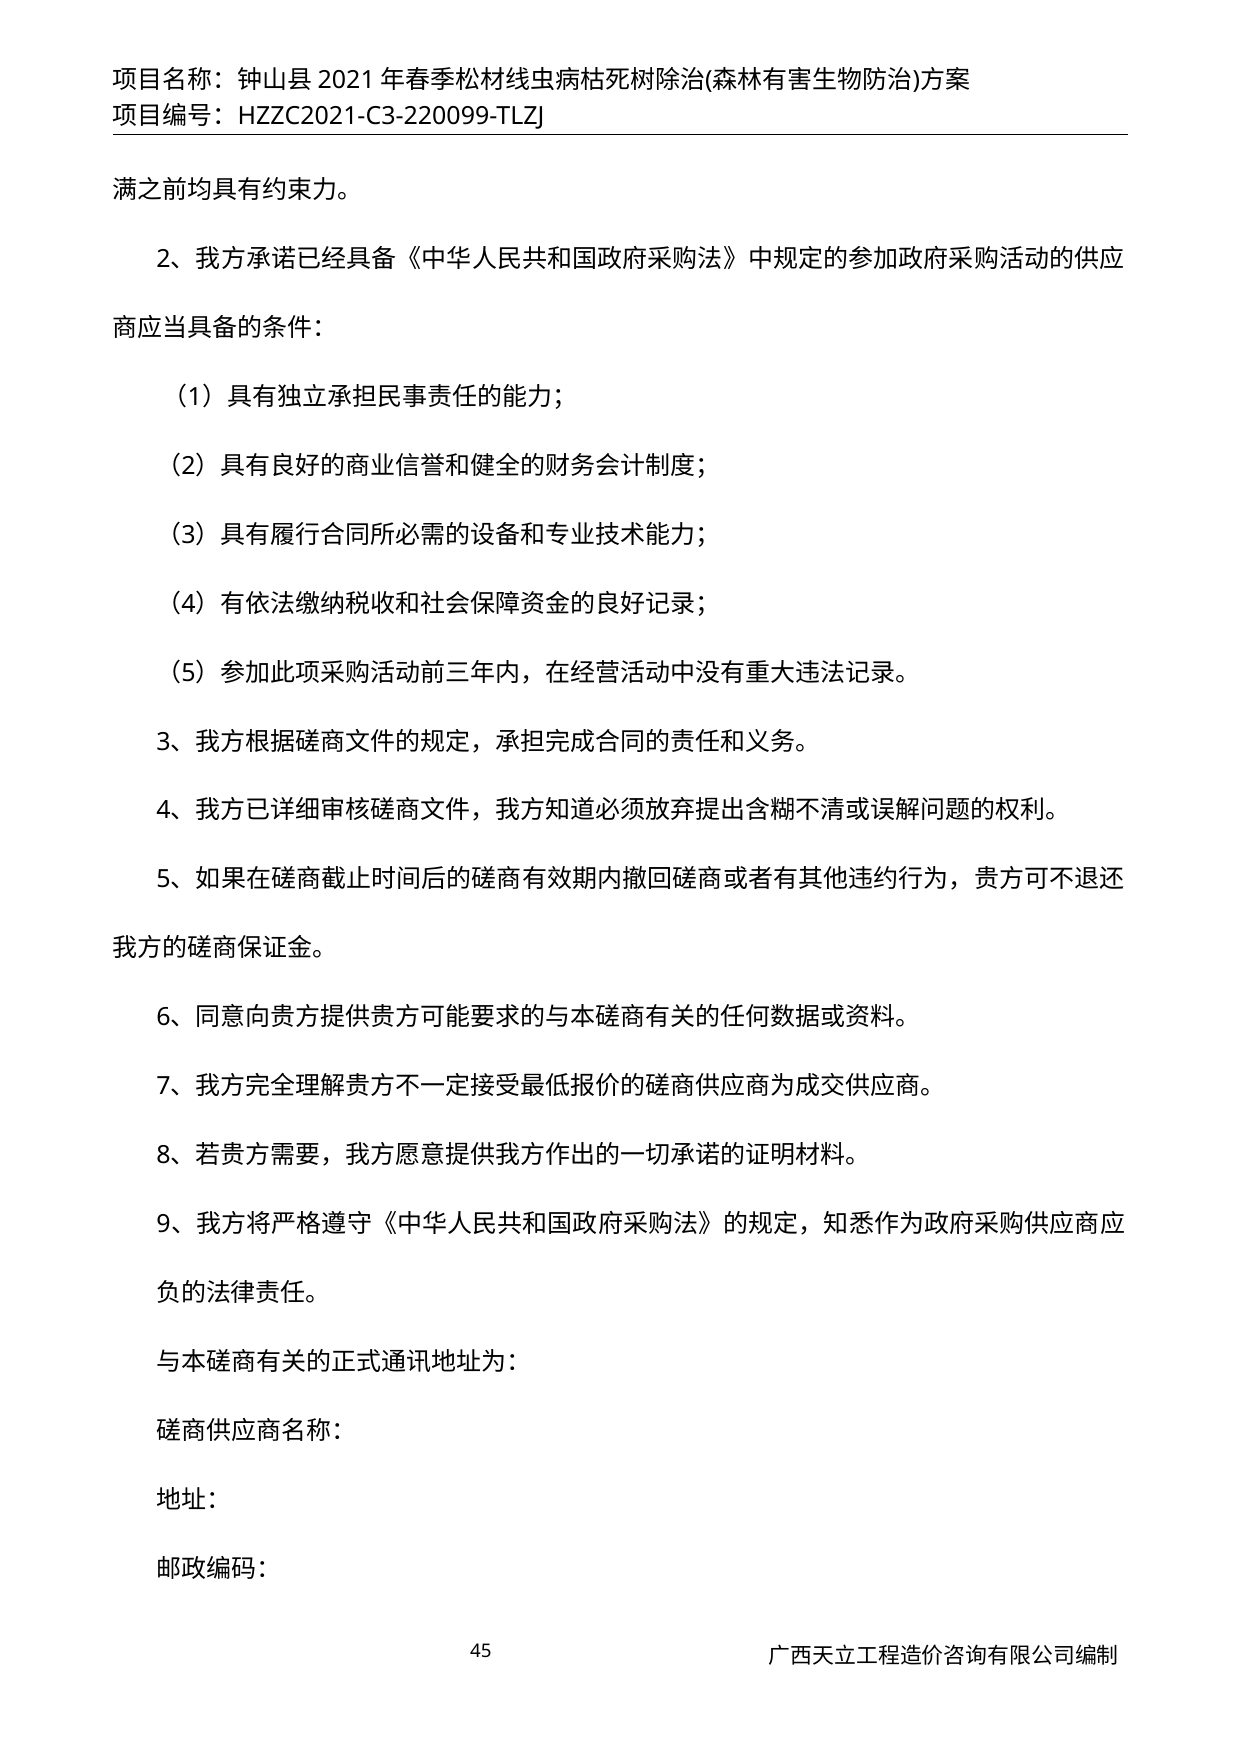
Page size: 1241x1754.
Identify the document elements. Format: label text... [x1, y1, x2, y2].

text 与本磋商有关的正式通讯地址为： [112, 1325, 1128, 1394]
text （1）具有独立承担民事责任的能力； [112, 360, 1128, 429]
text （3）具有履行合同所必需的设备和专业技术能力； [112, 498, 1128, 567]
text 地址： [112, 1463, 1128, 1532]
text 9、我方将严格遵守《中华人民共和国政府采购法》的规定，知悉作为政府采购供应商应负的法律责任。 [156, 1187, 1128, 1325]
text 3、我方根据磋商文件的规定，承担完成合同的责任和义务。 [112, 704, 1128, 773]
text （5）参加此项采购活动前三年内，在经营活动中没有重大违法记录。 [112, 636, 1128, 704]
text 7、我方完全理解贵方不一定接受最低报价的磋商供应商为成交供应商。 [112, 1049, 1128, 1118]
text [112, 153, 1128, 222]
text （4）有依法缴纳税收和社会保障资金的良好记录； [112, 567, 1128, 636]
text 6、同意向贵方提供贵方可能要求的与本磋商有关的任何数据或资料。 [112, 980, 1128, 1049]
text 磋商供应商名称： [112, 1394, 1128, 1463]
text 4、我方已详细审核磋商文件，我方知道必须放弃提出含糊不清或误解问题的权利。 [112, 773, 1128, 842]
text 8、若贵方需要，我方愿意提供我方作出的一切承诺的证明材料。 [112, 1118, 1128, 1187]
text 邮政编码： [112, 1532, 1128, 1601]
text 2、我方承诺已经具备《中华人民共和国政府采购法》中规定的参加政府采购活动的供应商应当具备的条件： [112, 222, 1128, 360]
text 5、如果在磋商截止时间后的磋商有效期内撤回磋商或者有其他违约行为，贵方可不退还我方的磋商保证金。 [112, 842, 1128, 980]
text （2）具有良好的商业信誉和健全的财务会计制度； [112, 429, 1128, 498]
